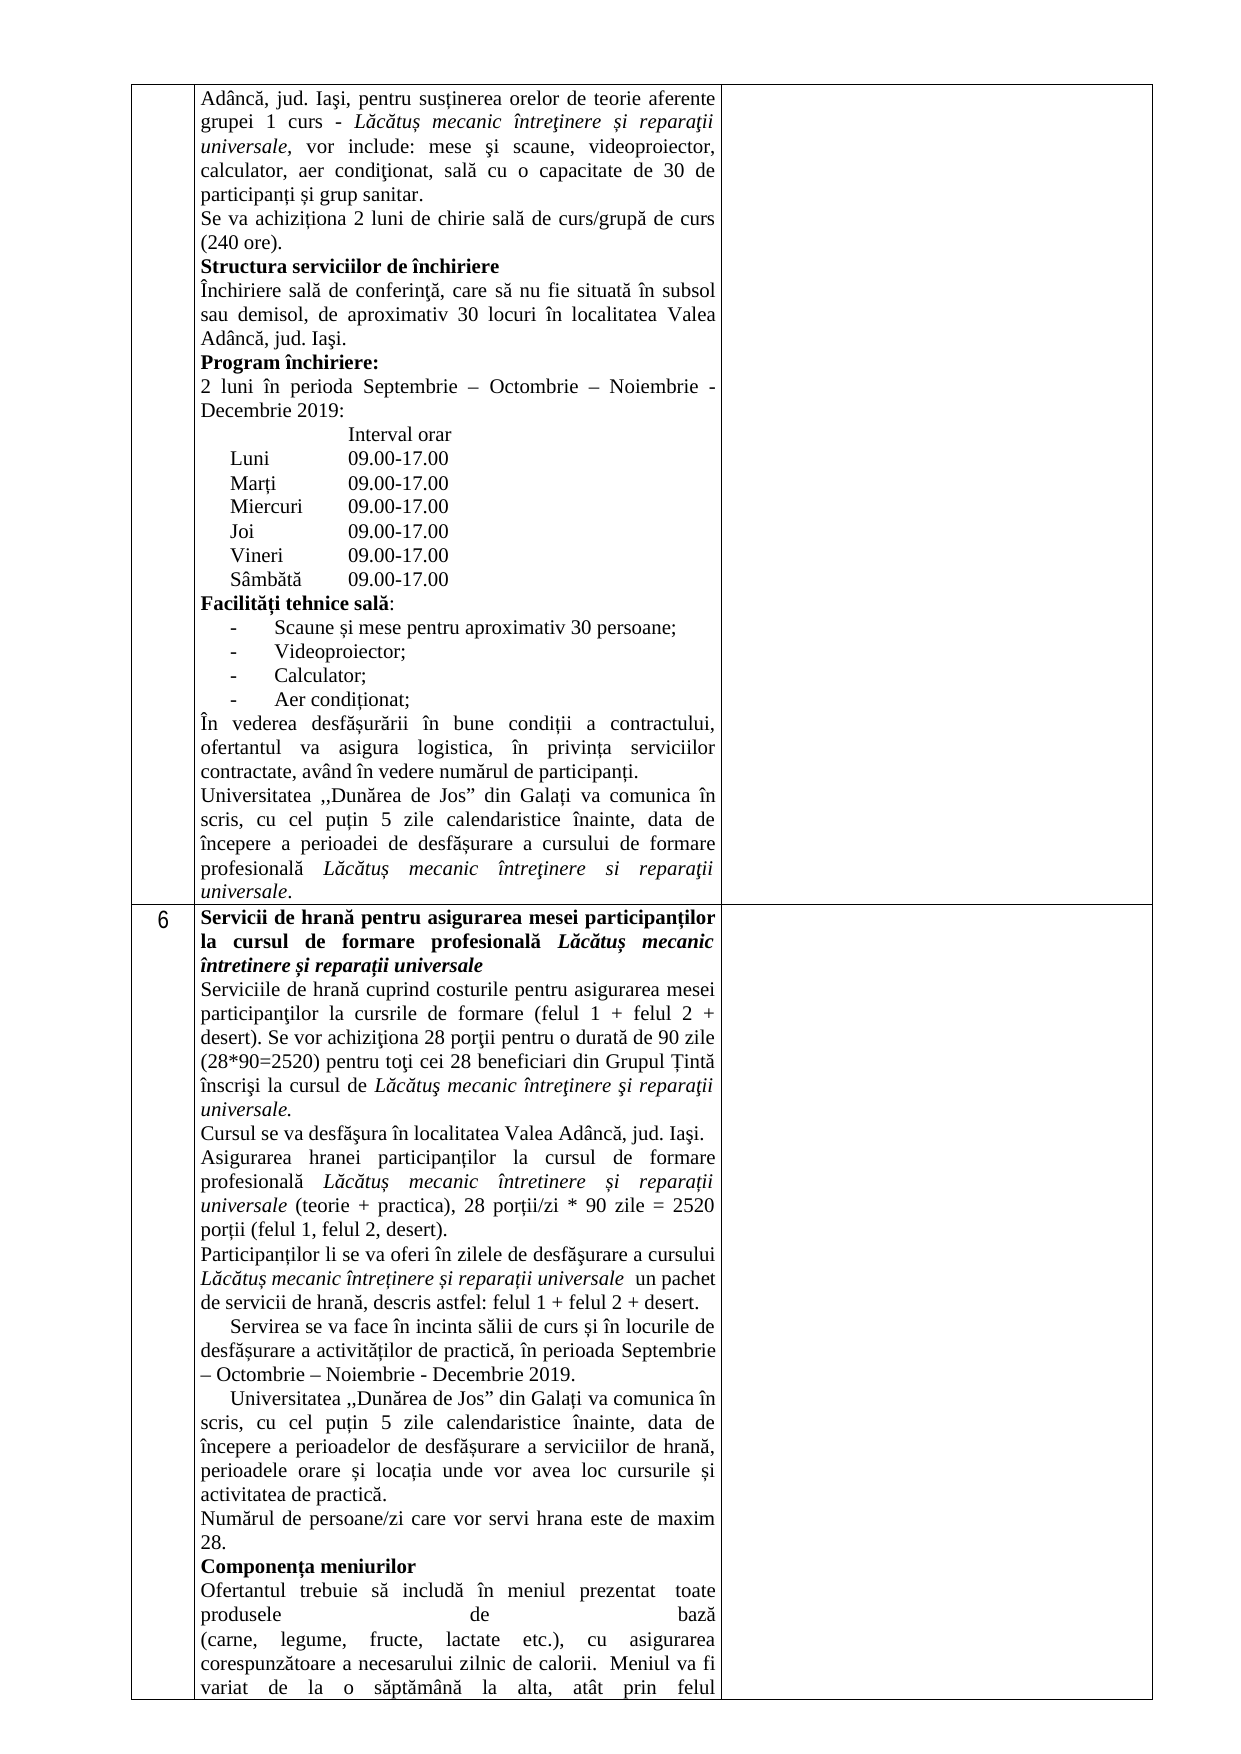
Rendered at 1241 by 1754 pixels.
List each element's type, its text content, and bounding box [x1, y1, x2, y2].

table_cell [195, 905, 721, 1699]
table_cell [722, 905, 1152, 1699]
table_cell 5 [132, 85, 194, 903]
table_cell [195, 85, 721, 903]
table_cell 6 [132, 905, 194, 1699]
table_cell [722, 85, 1152, 903]
